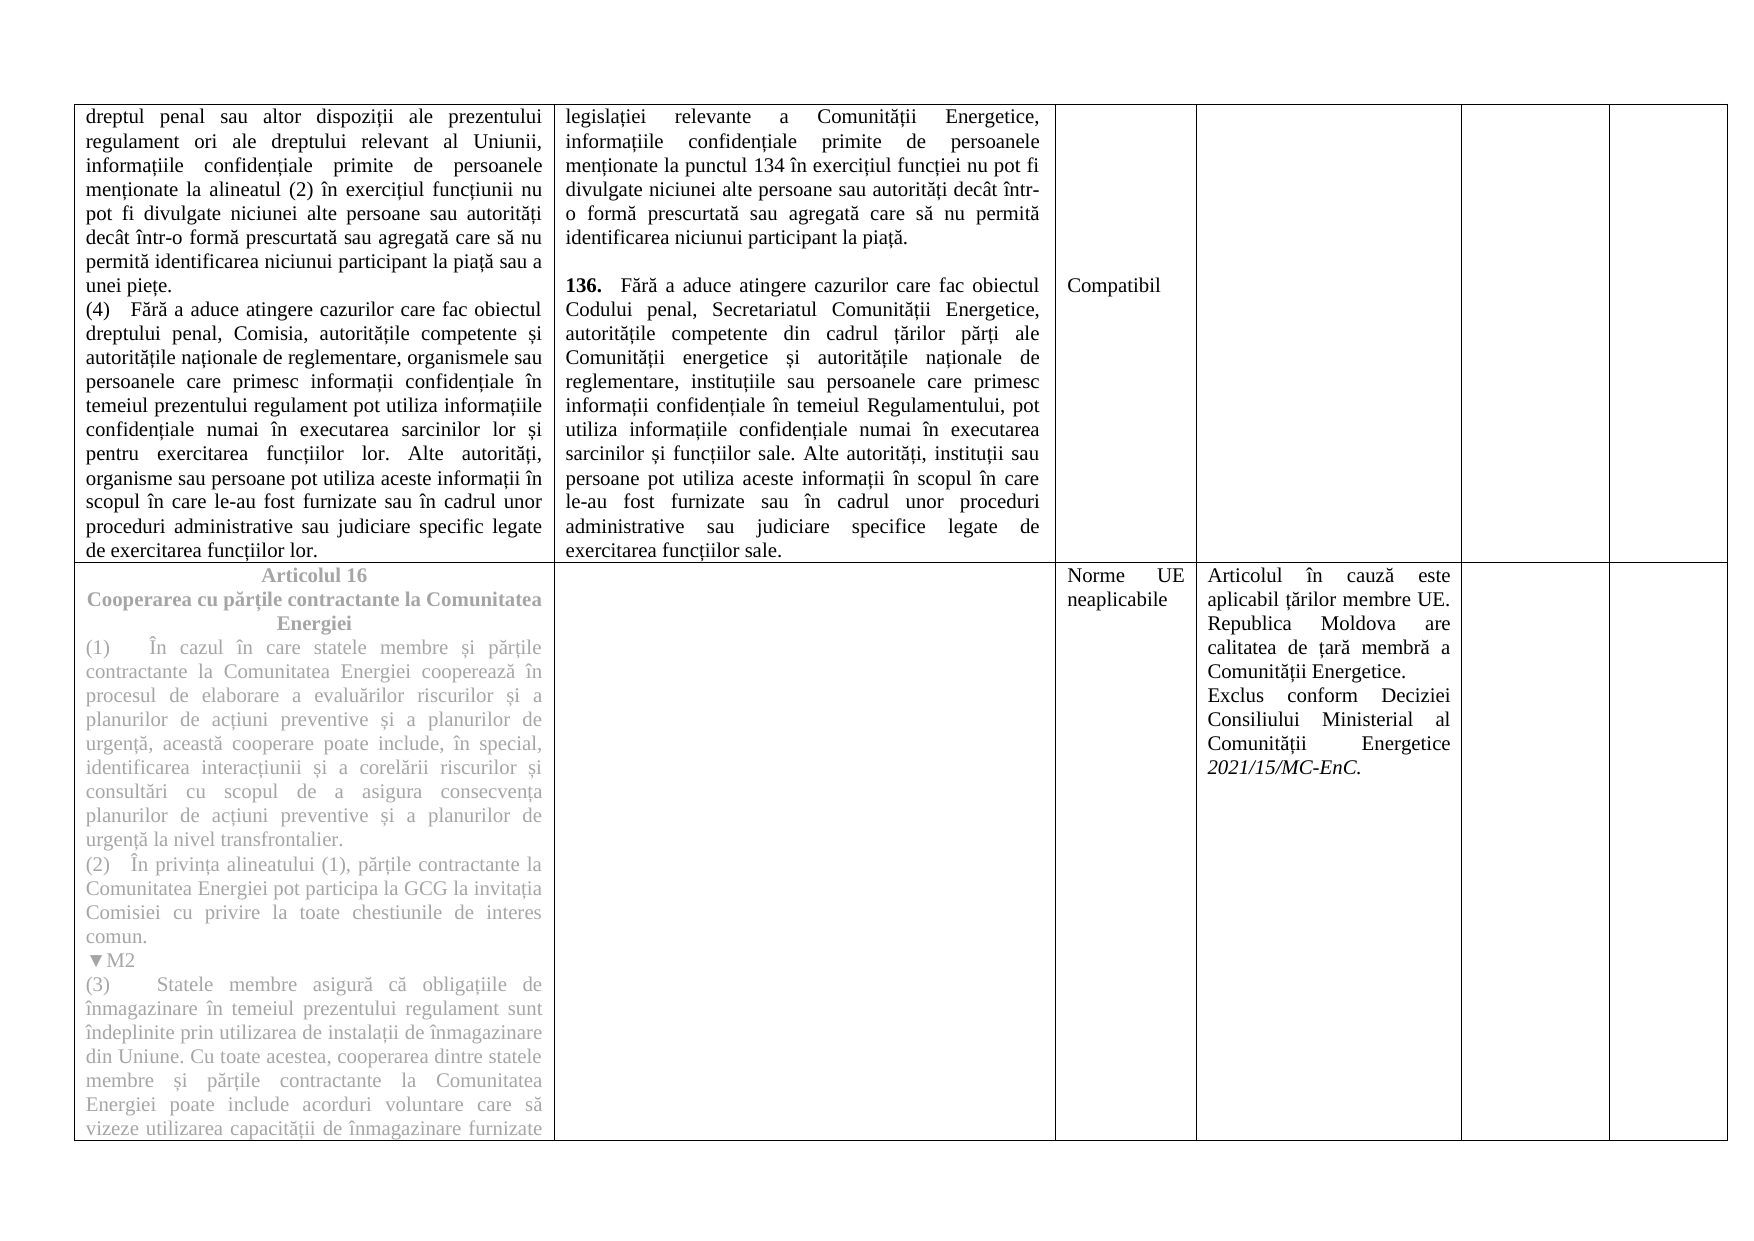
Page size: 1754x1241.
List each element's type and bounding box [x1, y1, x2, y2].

table_cell [1197, 563, 1461, 1140]
table_cell [555, 105, 1055, 562]
table_cell [555, 563, 1055, 1140]
table_cell [1610, 105, 1727, 562]
table_cell [1197, 105, 1461, 562]
table_cell [1056, 563, 1196, 1140]
table_cell [1056, 105, 1196, 562]
table_cell [1462, 563, 1609, 1140]
table_cell [1462, 105, 1609, 562]
table_cell [1610, 563, 1727, 1140]
table_cell [75, 105, 554, 562]
table_cell [75, 563, 554, 1140]
